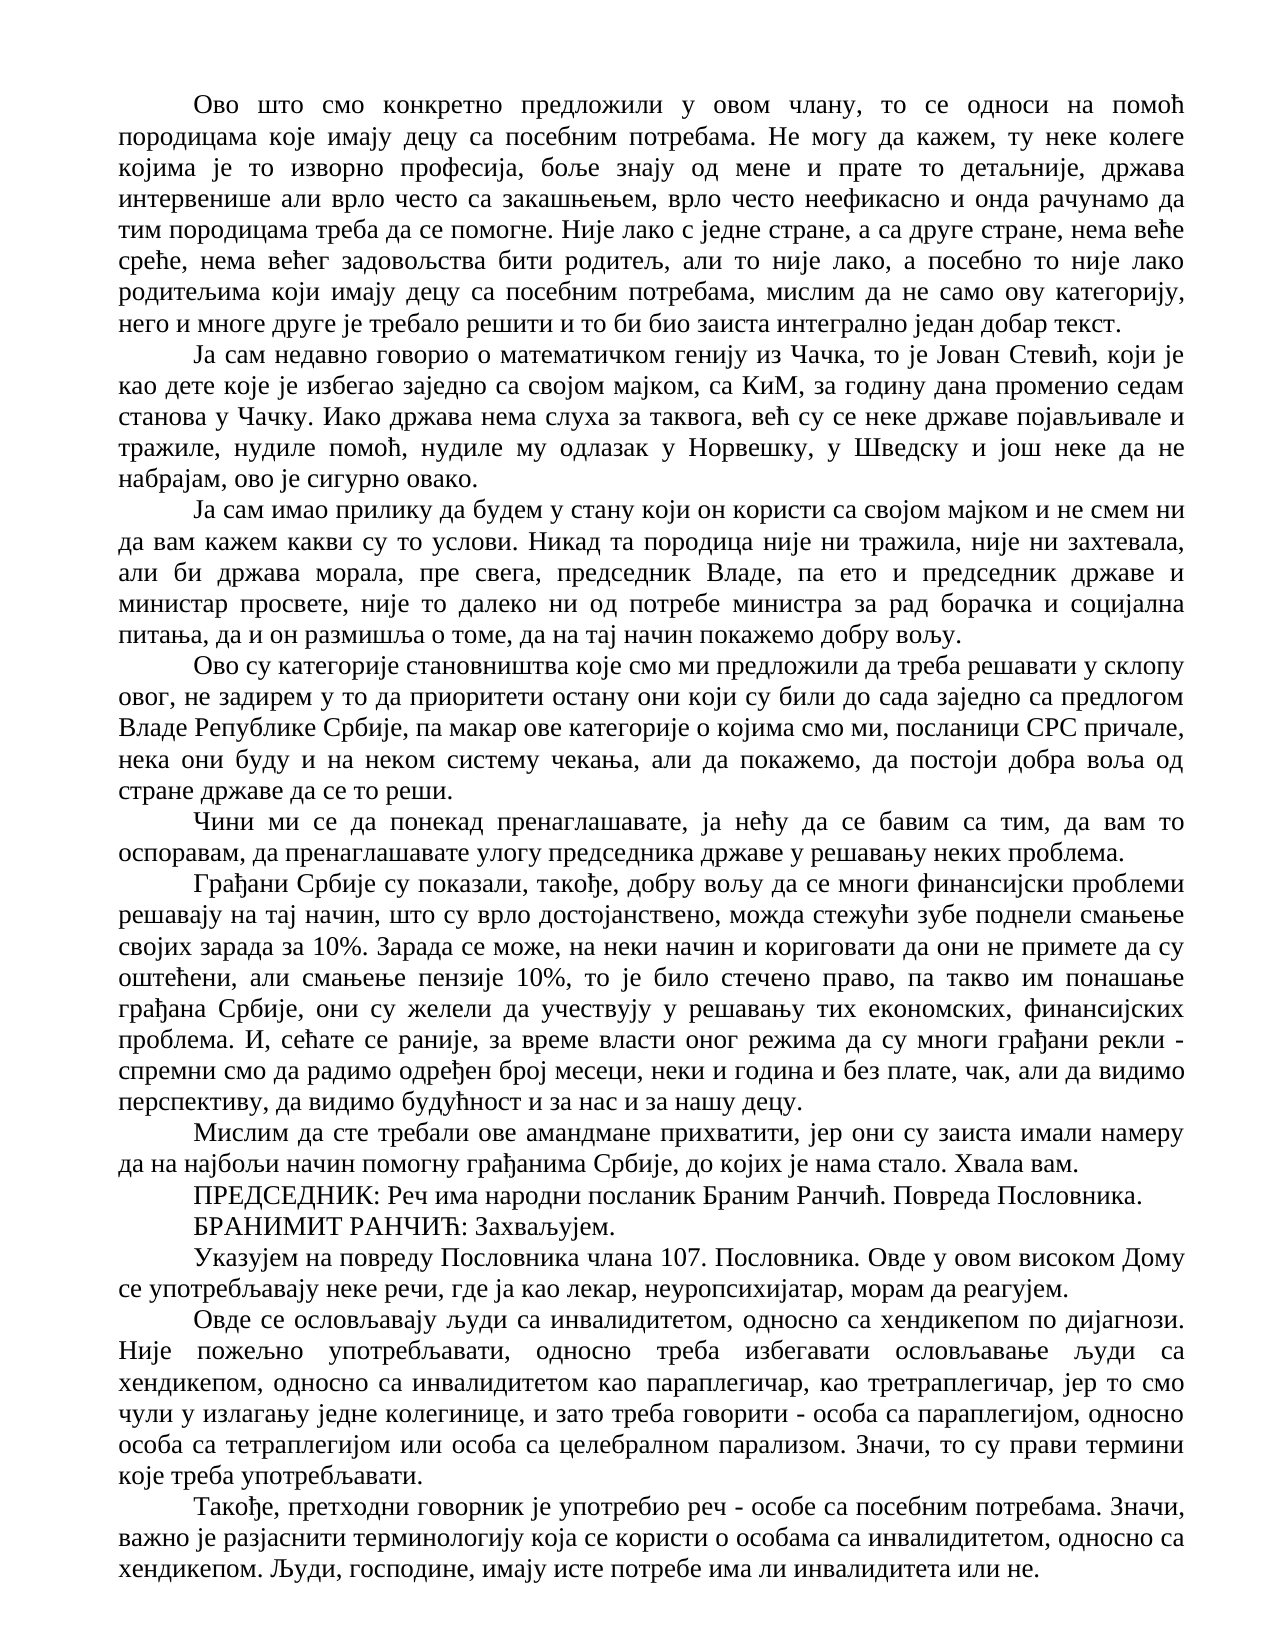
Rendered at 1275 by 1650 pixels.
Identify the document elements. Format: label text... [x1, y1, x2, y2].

text ПРЕДСЕДНИК: Реч има народни посланик Браним Ранчић. Повреда Пословника. [118, 1179, 1186, 1210]
text Овде се ословљавају људи са инвалидитетом, односно са хендикепом по дијагнози. Није пожељно употребљавати, односно треба избегавати ословљавање људи са хендикепом, односно са инвалидитетом као параплегичар, као третраплегичар, јер то смо чули у излагању једне колегинице, и зато треба говорити - особа са параплегијом, односно особа са тетраплегијом или особа са целебралном парализом. Значи, то су прави термини које треба употребљавати. [118, 1303, 1186, 1490]
text Ово што смо конкретно предложили у овом члану, то се односи на помоћ породицама које имају децу са посебним потребама. Не могу да кажем, ту неке колеге којима је то изворно професија, боље знају од мене и прате то детаљније, држава интервенише али врло често са закашњењем, врло често неефикасно и онда рачунамо да тим породицама треба да се помогне. Није лако с једне стране, а са друге стране, нема веће среће, нема већег задовољства бити родитељ, али то није лако, а посебно то није лако родитељима који имају децу са посебним потребама, мислим да не само ову категорију, него и многе друге је требало решити и то би био заиста интегрално један добар текст. [118, 89, 1186, 338]
text Ја сам недавно говорио о математичком генију из Чачка, то је Јован Стевић, који је као дете које је избегао заједно са својом мајком, са КиМ, за годину дана променио седам станова у Чачку. Иако држава нема слуха за таквога, већ су се неке државе појављивале и тражиле, нудиле помоћ, нудиле му одлазак у Норвешку, у Шведску и још неке да не набрајам, ово је сигурно овако. [118, 338, 1186, 493]
text Мислим да сте требали ове амандмане прихватити, јер они су заиста имали намеру да на најбољи начин помогну грађанима Србије, до којих је нама стало. Хвала вам. [118, 1116, 1186, 1179]
text БРАНИМИТ РАНЧИЋ: Захваљујем. [118, 1210, 1186, 1241]
text Ја сам имао прилику да будем у стану који он користи са својом мајком и не смем ни да вам кажем какви су то услови. Никад та породица није ни тражила, није ни захтевала, али би држава морала, пре свега, председник Владе, па ето и председник државе и министар просвете, није то далеко ни од потребе министра за рад борачка и социјална питања, да и он размишља о томе, да на тај начин покажемо добру вољу. [118, 493, 1186, 649]
text Ово су категорије становништва које смо ми предложили да треба решавати у склопу овог, не задирем у то да приоритети остану они који су били до сада заједно са предлогом Владе Републике Србије, па макар ове категорије о којима смо ми, посланици СРС причале, нека они буду и на неком систему чекања, али да покажемо, да постоји добра воља од стране државе да се то реши. [118, 649, 1186, 805]
text Такође, претходни говорник је употребио реч - особе са посебним потребама. Значи, важно је разјаснити терминологију која се користи о особама са инвалидитетом, односно са хендикепом. Људи, господине, имају исте потребе има ли инвалидитета или не. [118, 1490, 1186, 1584]
text Грађани Србије су показали, такође, добру вољу да се многи финансијски проблеми решавају на тај начин, што су врло достојанствено, можда стежући зубе поднели смањење својих зарада за 10%. Зарада се може, на неки начин и кориговати да они не примете да су оштећени, али смањење пензије 10%, то је било стечено право, па такво им понашање грађана Србије, они су желели да учествују у решавању тих економских, финансијских проблема. И, сећате се раније, за време власти оног режима да су многи грађани рекли - спремни смо да радимо одређен број месеци, неки и година и без плате, чак, али да видимо перспективу, да видимо будућност и за нас и за нашу децу. [118, 867, 1186, 1116]
text Указујем на повреду Пословника члана 107. Пословника. Овде у овом високом Дому се употребљавају неке речи, где ја као лекар, неуропсихијатар, морам да реагујем. [118, 1241, 1186, 1303]
text Чини ми се да понекад пренаглашавате, ја нећу да се бавим са тим, да вам то оспоравам, да пренаглашавате улогу председника државе у решавању неких проблема. [118, 805, 1186, 867]
